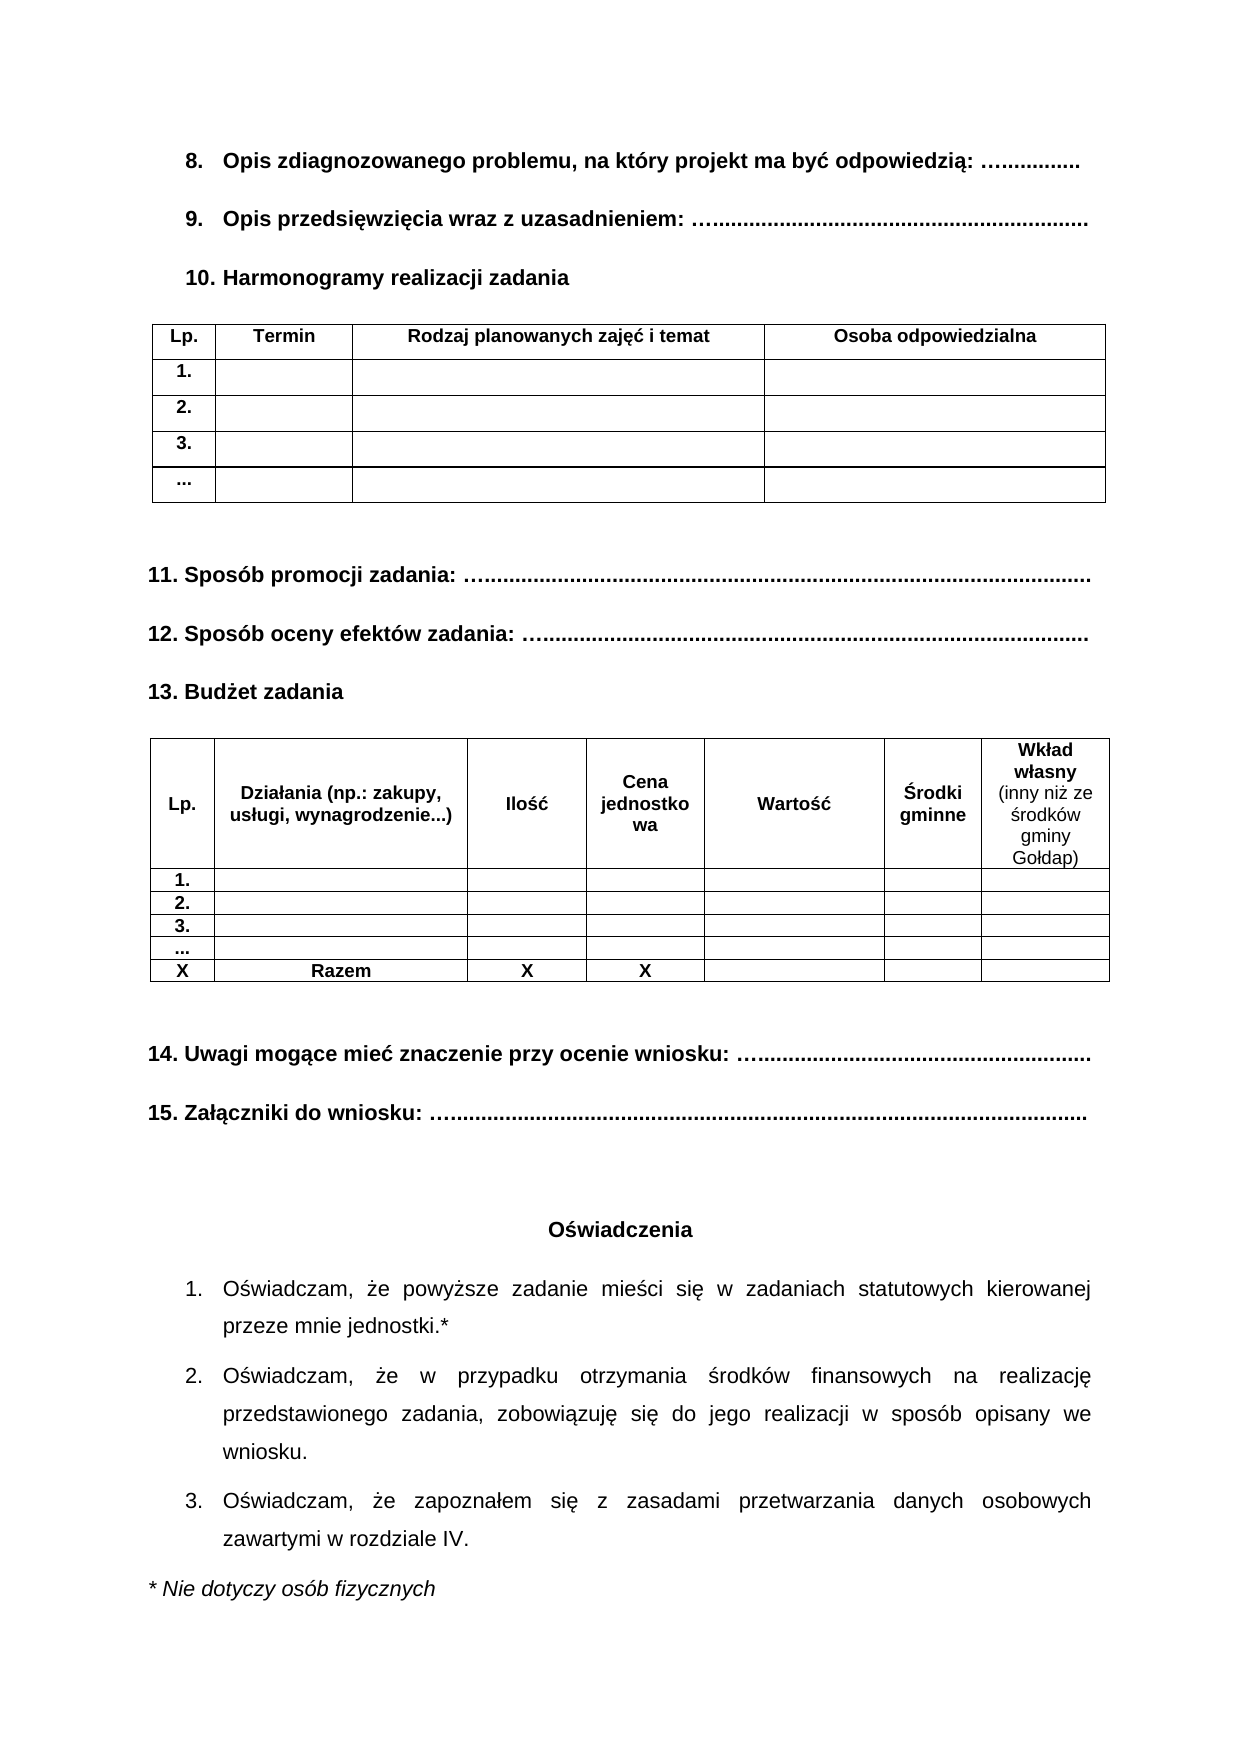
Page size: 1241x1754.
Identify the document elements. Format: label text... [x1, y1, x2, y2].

table_cell [982, 937, 1109, 959]
table_cell [587, 892, 704, 913]
table_cell [468, 892, 586, 913]
text Oświadczenia [148, 1217, 1093, 1242]
table_cell [885, 869, 981, 891]
list Oświadczam, że zapoznałem się z zasadami przetwarzania danych osobowych zawartymi w rozdziale IV. [185, 1488, 1093, 1551]
table_cell [885, 960, 981, 981]
table_header Środki gminne [885, 739, 981, 868]
table_cell [468, 915, 586, 936]
table_cell [765, 360, 1105, 395]
table_cell [982, 915, 1109, 936]
table_header Termin [216, 325, 352, 359]
table_cell [765, 468, 1105, 502]
table_cell X [468, 960, 586, 981]
text 15. Załączniki do wniosku: …......................................................................................................... [148, 1099, 1093, 1125]
table_cell [885, 892, 981, 913]
table_cell [215, 869, 467, 891]
table_cell [215, 937, 467, 959]
list Oświadczam, że w przypadku otrzymania środków finansowych na realizację przedstawionego zadania, zobowiązuję się do jego realizacji w sposób opisany we wniosku. [185, 1363, 1093, 1464]
table_cell [982, 960, 1109, 981]
table_cell X [587, 960, 704, 981]
table_cell [216, 360, 352, 395]
table_cell [705, 892, 884, 913]
table_cell [215, 892, 467, 913]
table_cell 3. [151, 915, 214, 936]
table_cell X [151, 960, 214, 981]
table_cell 1. [153, 360, 215, 395]
table_cell [587, 869, 704, 891]
table_header Ilość [468, 739, 586, 868]
table_cell [468, 869, 586, 891]
text * Nie dotyczy osób fizycznych [148, 1576, 1093, 1601]
table_cell [216, 468, 352, 502]
list Oświadczam, że powyższe zadanie mieści się w zadaniach statutowych kierowanej przeze mnie jednostki.* [185, 1276, 1093, 1338]
table_cell [765, 432, 1105, 466]
table_cell [765, 396, 1105, 431]
list Opis przedsięwzięcia wraz z uzasadnieniem: ….............................................................. [185, 206, 1093, 231]
text 12. Sposób oceny efektów zadania: ….......................................................................................... [148, 621, 1093, 646]
table_cell 2. [153, 396, 215, 431]
table_cell 3. [153, 432, 215, 466]
table_cell [353, 360, 764, 395]
table_header Osoba odpowiedzialna [765, 325, 1105, 359]
text 14. Uwagi mogące mieć znaczenie przy ocenie wniosku: …....................................................... [148, 1041, 1093, 1066]
text 11. Sposób promocji zadania: ….................................................................................................... [148, 562, 1093, 587]
table_cell [982, 892, 1109, 913]
table_cell [353, 468, 764, 502]
table_cell ... [153, 468, 215, 502]
table_cell [468, 937, 586, 959]
table_cell [885, 937, 981, 959]
table_header Rodzaj planowanych zajęć i temat [353, 325, 764, 359]
table_cell [885, 915, 981, 936]
table_cell [982, 869, 1109, 891]
table_header Wkład własny (inny niż ze środków gminy Gołdap) [982, 739, 1109, 868]
table_cell [216, 432, 352, 466]
table_header Lp. [153, 325, 215, 359]
table_cell [705, 937, 884, 959]
list Harmonogramy realizacji zadania [185, 265, 1093, 290]
table_header Lp. [151, 739, 214, 868]
table_header Cena jednostkowa [587, 739, 704, 868]
table_cell 2. [151, 892, 214, 913]
table_cell [215, 915, 467, 936]
table_cell [353, 396, 764, 431]
table_header Wartość [705, 739, 884, 868]
table_cell [587, 937, 704, 959]
table_cell [587, 915, 704, 936]
table_cell [705, 869, 884, 891]
table_cell [705, 915, 884, 936]
table_cell Razem [215, 960, 467, 981]
table_header Działania (np.: zakupy, usługi, wynagrodzenie...) [215, 739, 467, 868]
table_cell [353, 432, 764, 466]
text 13. Budżet zadania [148, 679, 1093, 704]
table_cell [705, 960, 884, 981]
list Opis zdiagnozowanego problemu, na który projekt ma być odpowiedzią: …............. [185, 148, 1093, 173]
table_cell 1. [151, 869, 214, 891]
table_cell ... [151, 937, 214, 959]
table_cell [216, 396, 352, 431]
